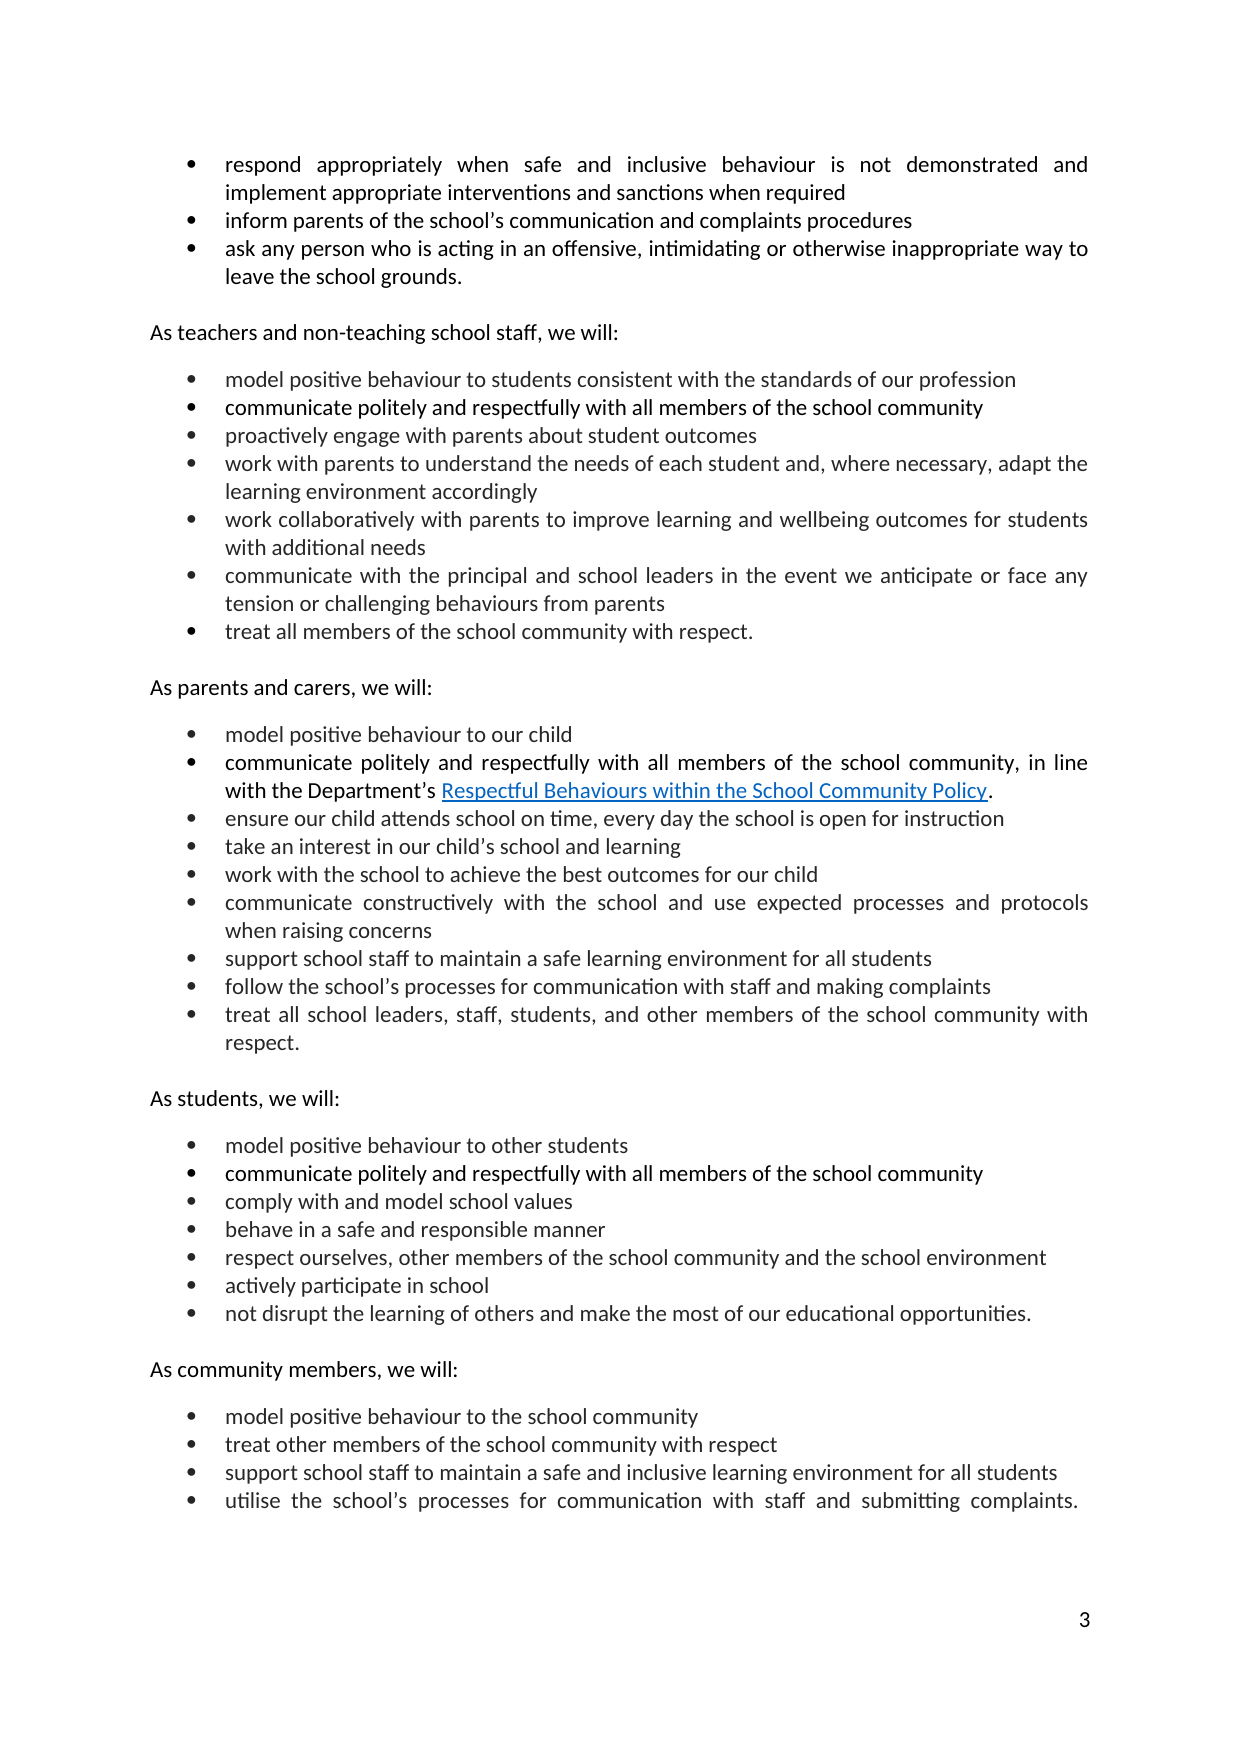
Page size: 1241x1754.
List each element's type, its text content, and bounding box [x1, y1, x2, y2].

list comply with and model school values [187, 1187, 1090, 1215]
list treat all school leaders, staff, students, and other members of the school community with respect. [187, 1000, 1090, 1056]
text As students, we will: [150, 1084, 1090, 1112]
list communicate politely and respectfully with all members of the school community, in line with the Department’s Respectful Behaviours within the School Community Policy. [187, 748, 1090, 804]
list ask any person who is acting in an offensive, intimidating or otherwise inappropriate way to leave the school grounds. [187, 234, 1090, 290]
text As community members, we will: [150, 1355, 1090, 1383]
list model positive behaviour to other students [187, 1131, 1090, 1159]
list proactively engage with parents about student outcomes [187, 421, 1090, 449]
list communicate constructively with the school and use expected processes and protocols when raising concerns [187, 888, 1090, 944]
list communicate with the principal and school leaders in the event we anticipate or face any tension or challenging behaviours from parents [187, 561, 1090, 617]
list not disrupt the learning of others and make the most of our educational opportunities. [187, 1299, 1090, 1327]
list model positive behaviour to our child [187, 720, 1090, 748]
list respond appropriately when safe and inclusive behaviour is not demonstrated and implement appropriate interventions and sanctions when required [187, 150, 1090, 206]
list work with the school to achieve the best outcomes for our child [187, 860, 1090, 888]
list ensure our child attends school on time, every day the school is open for instruction [187, 804, 1090, 832]
list support school staff to maintain a safe learning environment for all students [187, 944, 1090, 972]
list treat all members of the school community with respect. [187, 617, 1090, 645]
text As parents and carers, we will: [150, 673, 1090, 701]
list treat other members of the school community with respect [187, 1430, 1090, 1458]
list model positive behaviour to the school community [187, 1402, 1090, 1430]
list behave in a safe and responsible manner [187, 1215, 1090, 1243]
list communicate politely and respectfully with all members of the school community [187, 1159, 1090, 1187]
list work collaboratively with parents to improve learning and wellbeing outcomes for students with additional needs [187, 505, 1090, 561]
list actively participate in school [187, 1271, 1090, 1299]
list respect ourselves, other members of the school community and the school environment [187, 1243, 1090, 1271]
list model positive behaviour to students consistent with the standards of our profession [187, 365, 1090, 393]
list communicate politely and respectfully with all members of the school community [187, 393, 1090, 421]
list work with parents to understand the needs of each student and, where necessary, adapt the learning environment accordingly [187, 449, 1090, 505]
list take an interest in our child’s school and learning [187, 832, 1090, 860]
list support school staff to maintain a safe and inclusive learning environment for all students [187, 1458, 1090, 1486]
list inform parents of the school’s communication and complaints procedures [187, 206, 1090, 234]
text As teachers and non-teaching school staff, we will: [150, 318, 1090, 346]
list follow the school’s processes for communication with staff and making complaints [187, 972, 1090, 1000]
list utilise the school’s processes for communication with staff and submitting complaints. [187, 1486, 1090, 1542]
